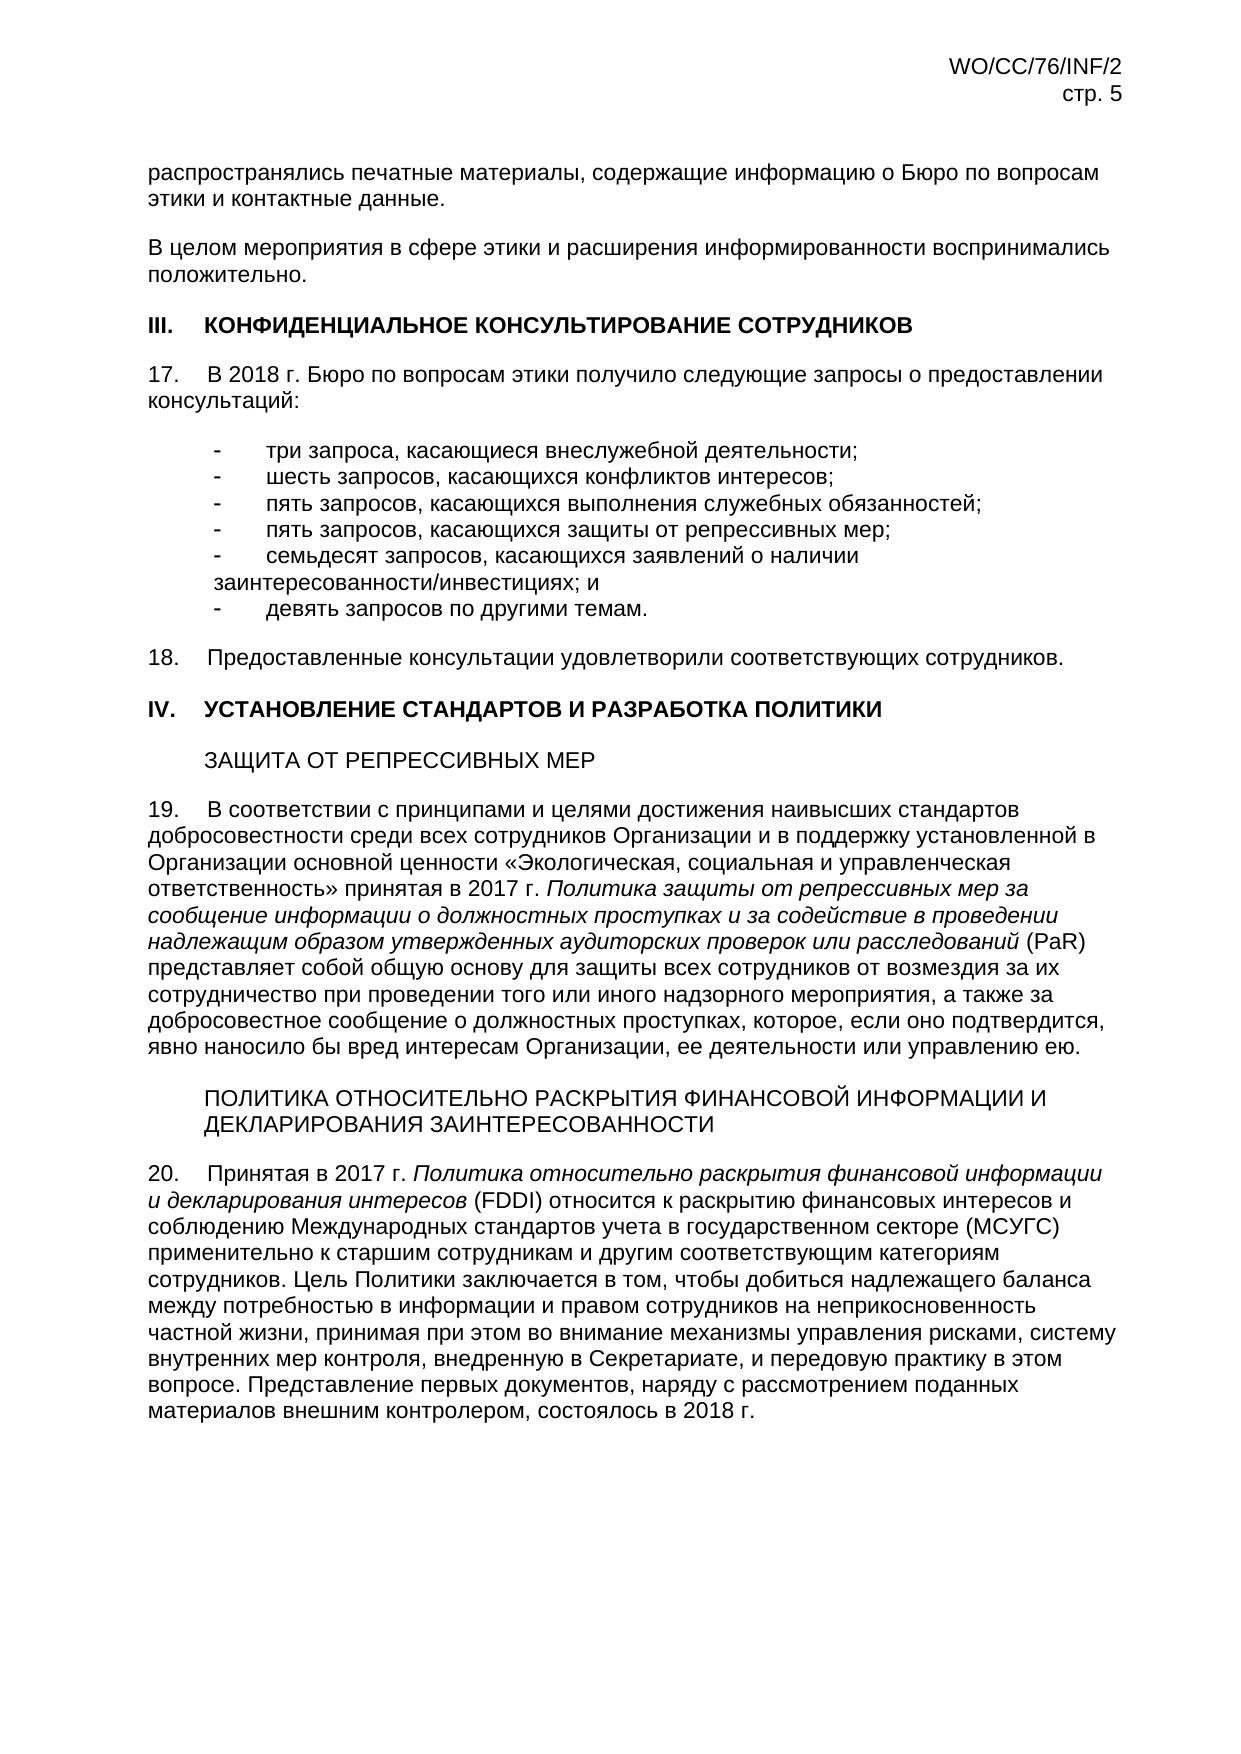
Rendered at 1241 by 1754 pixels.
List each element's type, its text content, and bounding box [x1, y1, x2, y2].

subtitle защита от репрессивных мер [204, 747, 1122, 773]
list шесть запросов, касающихся конфликтов интересов; [213, 463, 1122, 489]
subtitle политика относительно раскрытия финансовой информации и декларирования заинтересованности [204, 1085, 1122, 1137]
list семьдесят запросов, касающихся заявлений о наличии заинтересованности/инвестициях; и [213, 542, 1122, 595]
list три запроса, касающиеся внеслужебной деятельности; [213, 437, 1122, 463]
text Принятая в 2017 г. Политика относительно раскрытия финансовой информации и декларирования интересов (FDDI) относится к раскрытию финансовых интересов и соблюдению Международных стандартов учета в государственном секторе (МСУГС) применительно к старшим сотрудникам и другим соответствующим категориям сотрудников. Цель Политики заключается в том, чтобы добиться надлежащего баланса между потребностью в информации и правом сотрудников на неприкосновенность частной жизни, принимая при этом во внимание механизмы управления рисками, систему внутренних мер контроля, внедренную в Секретариате, и передовую практику в этом вопросе. Представление первых документов, наряду с рассмотрением поданных материалов внешним контролером, состоялось в 2018 г. [148, 1160, 1122, 1424]
text В соответствии с принципами и целями достижения наивысших стандартов добросовестности среди всех сотрудников Организации и в поддержку установленной в Организации основной ценности «Экологическая, социальная и управленческая ответственность» принятая в 2017 г. Политика защиты от репрессивных мер за сообщение информации о должностных проступках и за содействие в проведении надлежащим образом утвержденных аудиторских проверок или расследований (PaR) представляет собой общую основу для защиты всех сотрудников от возмездия за их сотрудничество при проведении того или иного надзорного мероприятия, а также за добросовестное сообщение о должностных проступках, которое, если оно подтвердится, явно наносило бы вред интересам Организации, ее деятельности или управлению ею. [148, 796, 1122, 1060]
subtitle УСТАНОВЛЕНИЕ СТАНДАРТОВ И РАЗРАБОТКА ПОЛИТИКИ [148, 696, 1122, 722]
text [148, 158, 1122, 211]
text В целом мероприятия в сфере этики и расширения информированности воспринимались положительно. [148, 234, 1122, 287]
text В 2018 г. Бюро по вопросам этики получило следующие запросы о предоставлении консультаций: [148, 361, 1122, 414]
list девять запросов по другими темам. [213, 595, 1122, 621]
list пять запросов, касающихся защиты от репрессивных мер; [213, 516, 1122, 542]
list пять запросов, касающихся выполнения служебных обязанностей; [213, 489, 1122, 516]
text Предоставленные консультации удовлетворили соответствующих сотрудников. [148, 644, 1122, 671]
subtitle КОНФИДЕНЦИАЛЬНОЕ КОНСУЛЬТИРОВАНИЕ СОТРУДНИКОВ [148, 312, 1122, 338]
